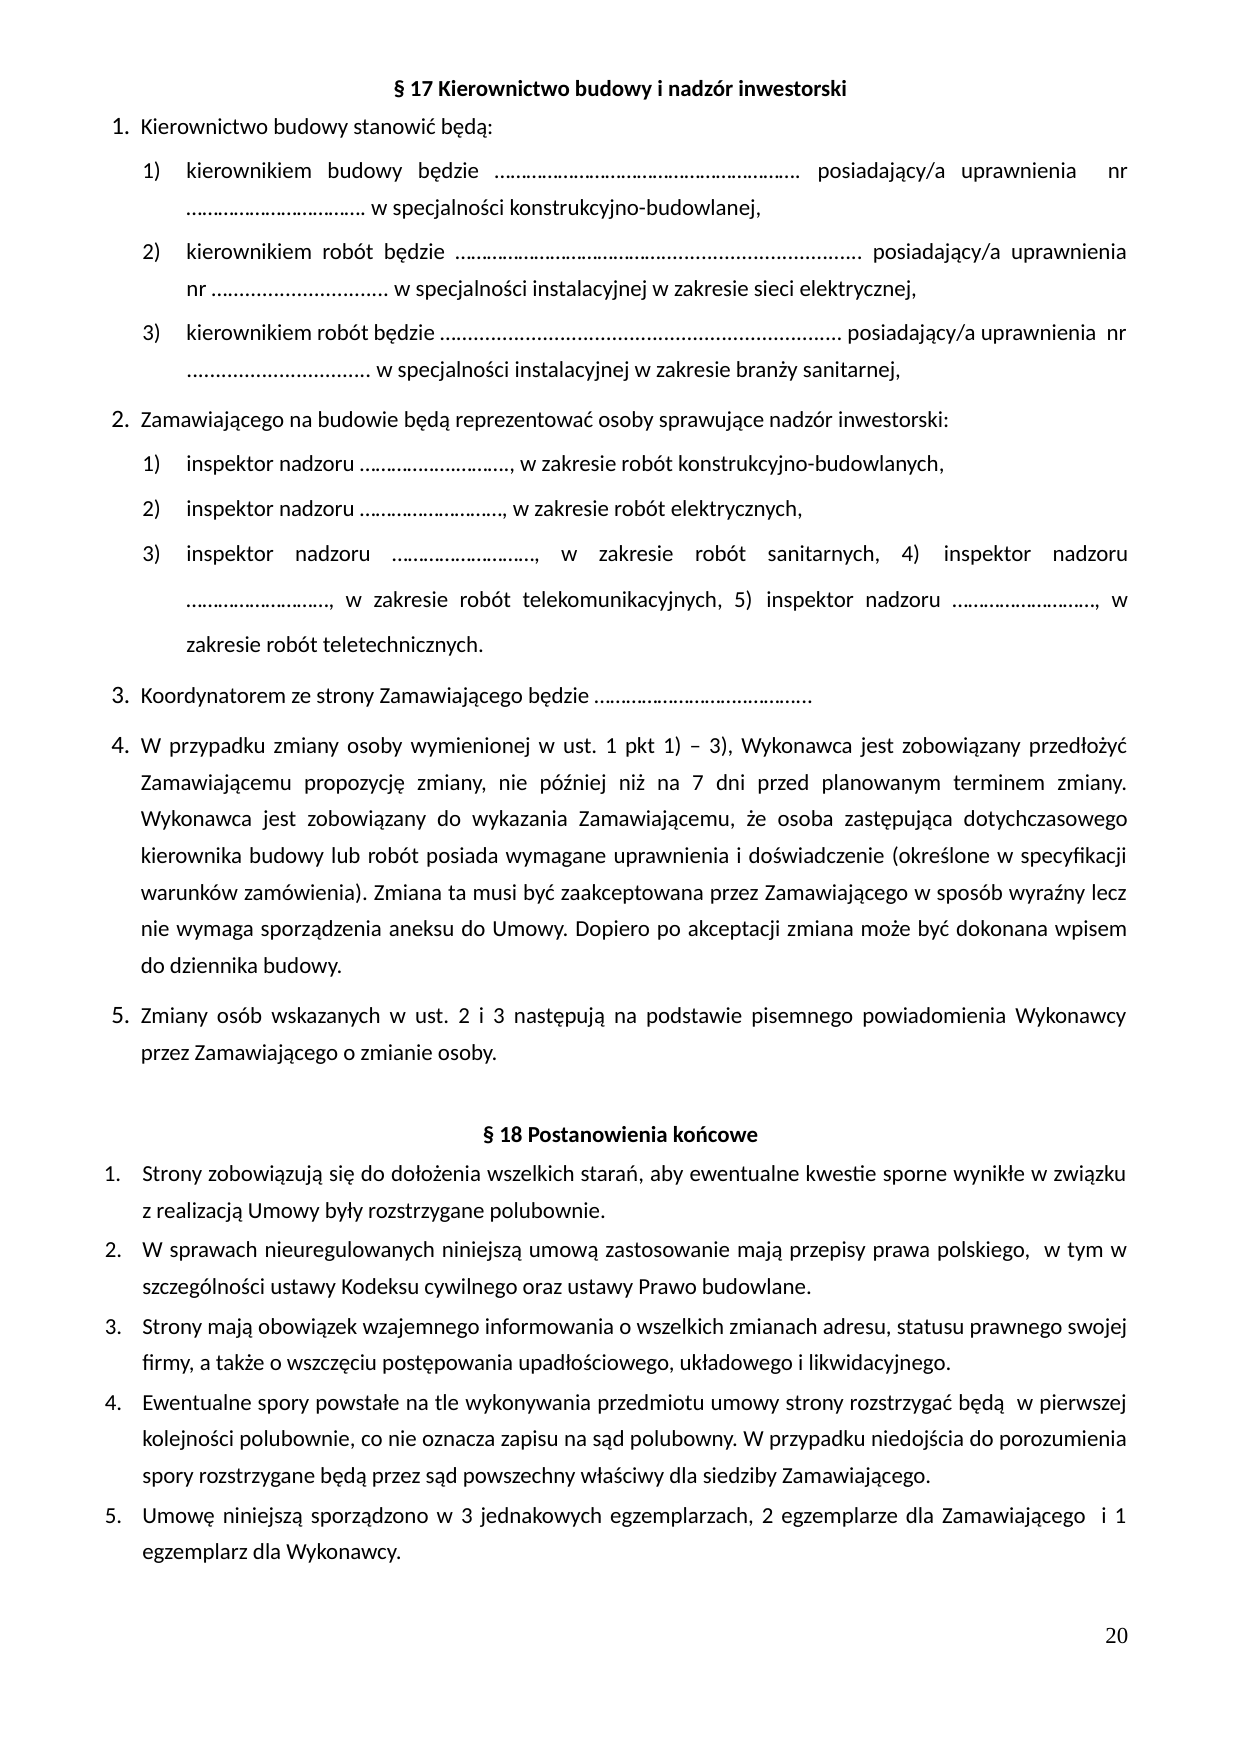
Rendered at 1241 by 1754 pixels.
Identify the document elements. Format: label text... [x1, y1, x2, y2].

list inspektor nadzoru ………………………, w zakresie robót elektrycznych, [142, 494, 1128, 522]
list Umowę niniejszą sporządzono w 3 jednakowych egzemplarzach, 2 egzemplarze dla Zamawiającego i 1 egzemplarz dla Wykonawcy. [104, 1501, 1128, 1565]
subtitle § 18 Postanowienia końcowe [112, 1120, 1128, 1148]
list Strony zobowiązują się do dołożenia wszelkich starań, aby ewentualne kwestie sporne wynikłe w związku z realizacją Umowy były rozstrzygane polubownie. [103, 1159, 1128, 1224]
list W sprawach nieuregulowanych niniejszą umową zastosowanie mają przepisy prawa polskiego, w tym w szczególności ustawy Kodeksu cywilnego oraz ustawy Prawo budowlane. [104, 1236, 1128, 1300]
list W przypadku zmiany osoby wymienionej w ust. 1 pkt 1) – 3), Wykonawca jest zobowiązany przedłożyć Zamawiającemu propozycję zmiany, nie później niż na 7 dni przed planowanym terminem zmiany. Wykonawca jest zobowiązany do wykazania Zamawiającemu, że osoba zastępująca dotychczasowego kierownika budowy lub robót posiada wymagane uprawnienia i doświadczenie (określone w specyfikacji warunków zamówienia). Zmiana ta musi być zaakceptowana przez Zamawiającego w sposób wyraźny lecz nie wymaga sporządzenia aneksu do Umowy. Dopiero po akceptacji zmiana może być dokonana wpisem do dziennika budowy. [111, 729, 1128, 979]
list kierownikiem robót będzie …………………………………................................... posiadający/a uprawnienia nr …............................ w specjalności instalacyjnej w zakresie sieci elektrycznej, [142, 237, 1128, 302]
subtitle § 17 Kierownictwo budowy i nadzór inwestorski [112, 74, 1128, 102]
list Kierownictwo budowy stanowić będą: [111, 110, 1128, 141]
list kierownikiem robót będzie …................................................................... posiadający/a uprawnienia nr ................................ w specjalności instalacyjnej w zakresie branży sanitarnej, [142, 318, 1128, 383]
list Zamawiającego na budowie będą reprezentować osoby sprawujące nadzór inwestorski: [111, 403, 1128, 433]
list Koordynatorem ze strony Zamawiającego będzie ………………………..………... [111, 679, 1128, 709]
list inspektor nadzoru ………………………, w zakresie robót sanitarnych, 4) inspektor nadzoru ………………………, w zakresie robót telekomunikacyjnych, 5) inspektor nadzoru ………………………, w zakresie robót teletechnicznych. [142, 539, 1128, 658]
list Strony mają obowiązek wzajemnego informowania o wszelkich zmianach adresu, statusu prawnego swojej firmy, a także o wszczęciu postępowania upadłościowego, układowego i likwidacyjnego. [104, 1312, 1128, 1376]
list inspektor nadzoru …………..….………., w zakresie robót konstrukcyjno-budowlanych, [142, 449, 1128, 477]
list Ewentualne spory powstałe na tle wykonywania przedmiotu umowy strony rozstrzygać będą w pierwszej kolejności polubownie, co nie oznacza zapisu na sąd polubowny. W przypadku niedojścia do porozumienia spory rozstrzygane będą przez sąd powszechny właściwy dla siedziby Zamawiającego. [104, 1388, 1128, 1489]
list kierownikiem budowy będzie …………………………………………………. posiadający/a uprawnienia nr ……………………………. w specjalności konstrukcyjno-budowlanej, [142, 156, 1128, 221]
list Zmiany osób wskazanych w ust. 2 i 3 następują na podstawie pisemnego powiadomienia Wykonawcy przez Zamawiającego o zmianie osoby. [111, 999, 1128, 1066]
